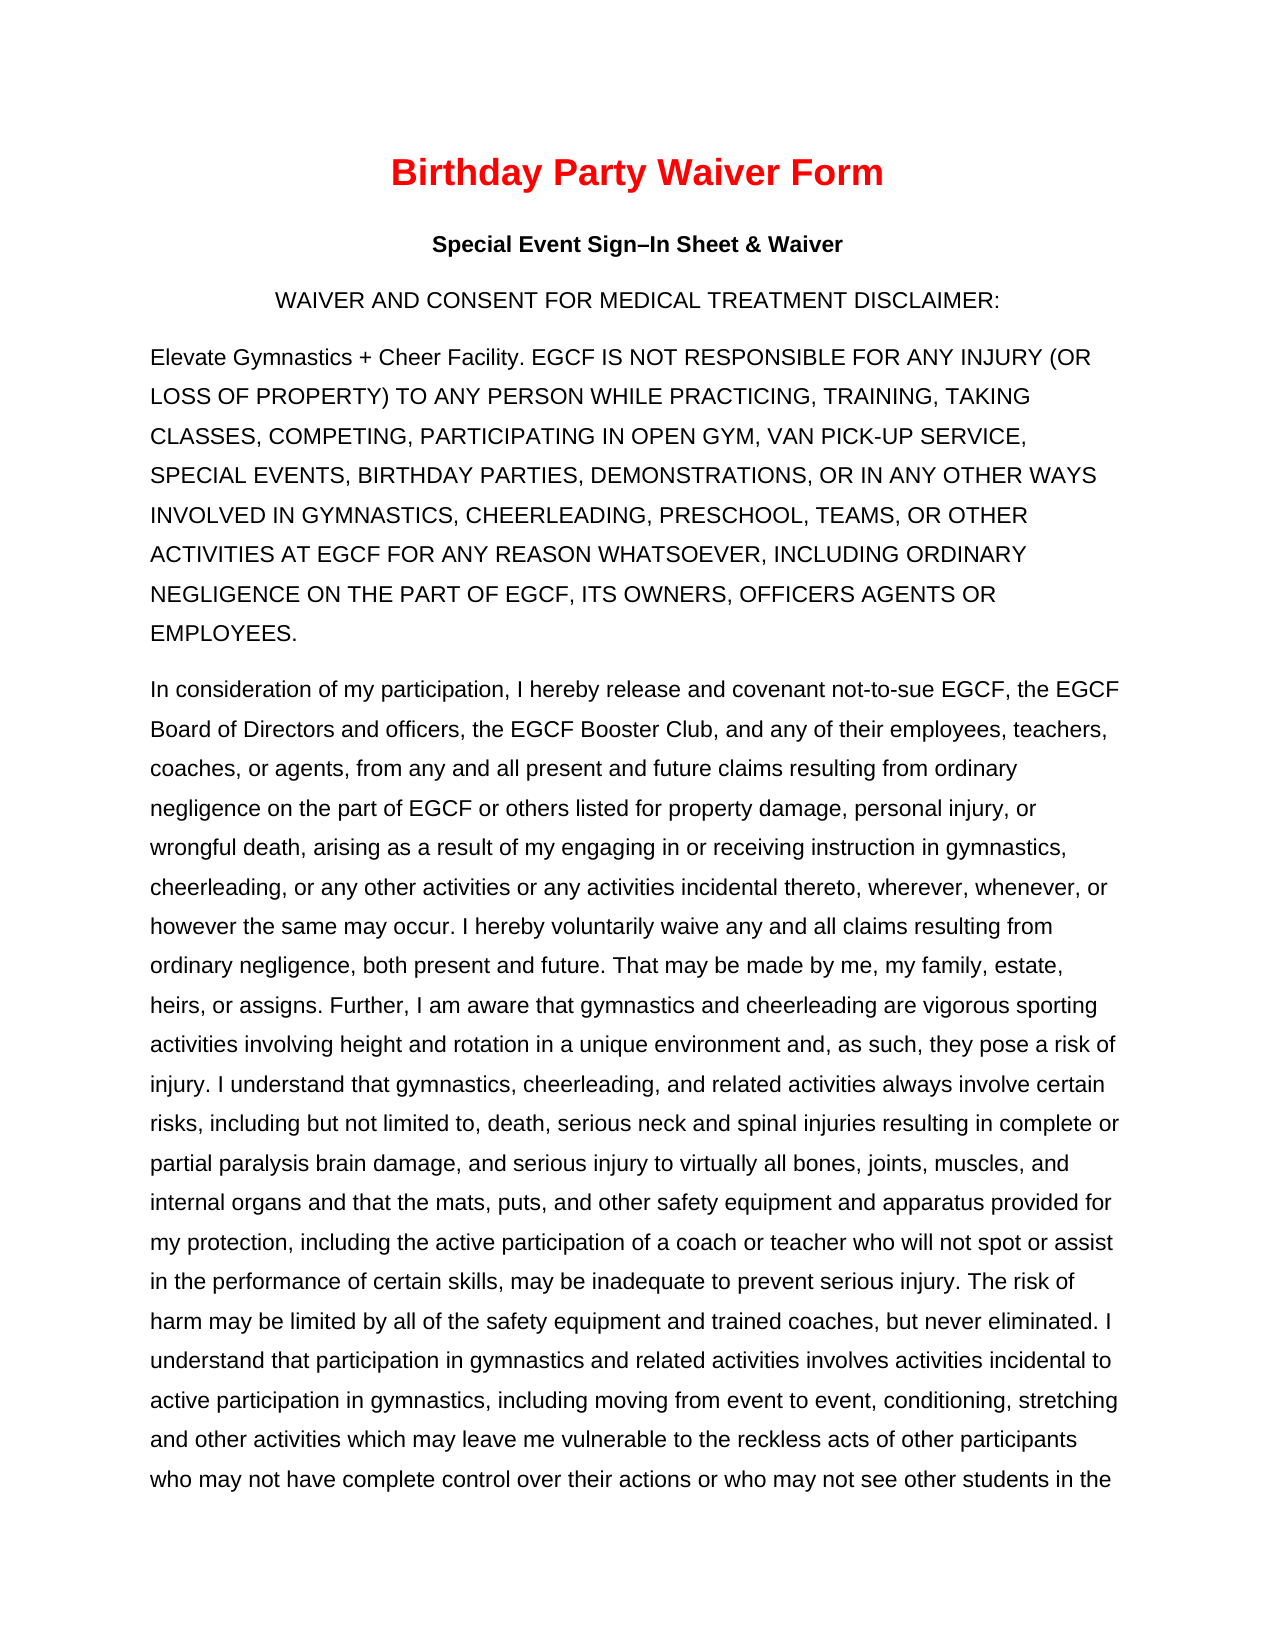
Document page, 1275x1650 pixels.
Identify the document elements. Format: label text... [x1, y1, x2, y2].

text Special Event Sign–In Sheet & Waiver [150, 231, 1125, 258]
text WAIVER AND CONSENT FOR MEDICAL TREATMENT DISCLAIMER: [150, 287, 1125, 314]
text Elevate Gymnastics + Cheer Facility. EGCF IS NOT RESPONSIBLE FOR ANY INJURY (OR LOSS OF PROPERTY) TO ANY PERSON WHILE PRACTICING, TRAINING, TAKING CLASSES, COMPETING, PARTICIPATING IN OPEN GYM, VAN PICK-UP SERVICE, SPECIAL EVENTS, BIRTHDAY PARTIES, DEMONSTRATIONS, OR IN ANY OTHER WAYS INVOLVED IN GYMNASTICS, CHEERLEADING, PRESCHOOL, TEAMS, OR OTHER ACTIVITIES AT EGCF FOR ANY REASON WHATSOEVER, INCLUDING ORDINARY NEGLIGENCE ON THE PART OF EGCF, ITS OWNERS, OFFICERS AGENTS OR EMPLOYEES. [150, 344, 1125, 646]
text Birthday Party Waiver Form [150, 150, 1125, 193]
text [150, 676, 1125, 1492]
